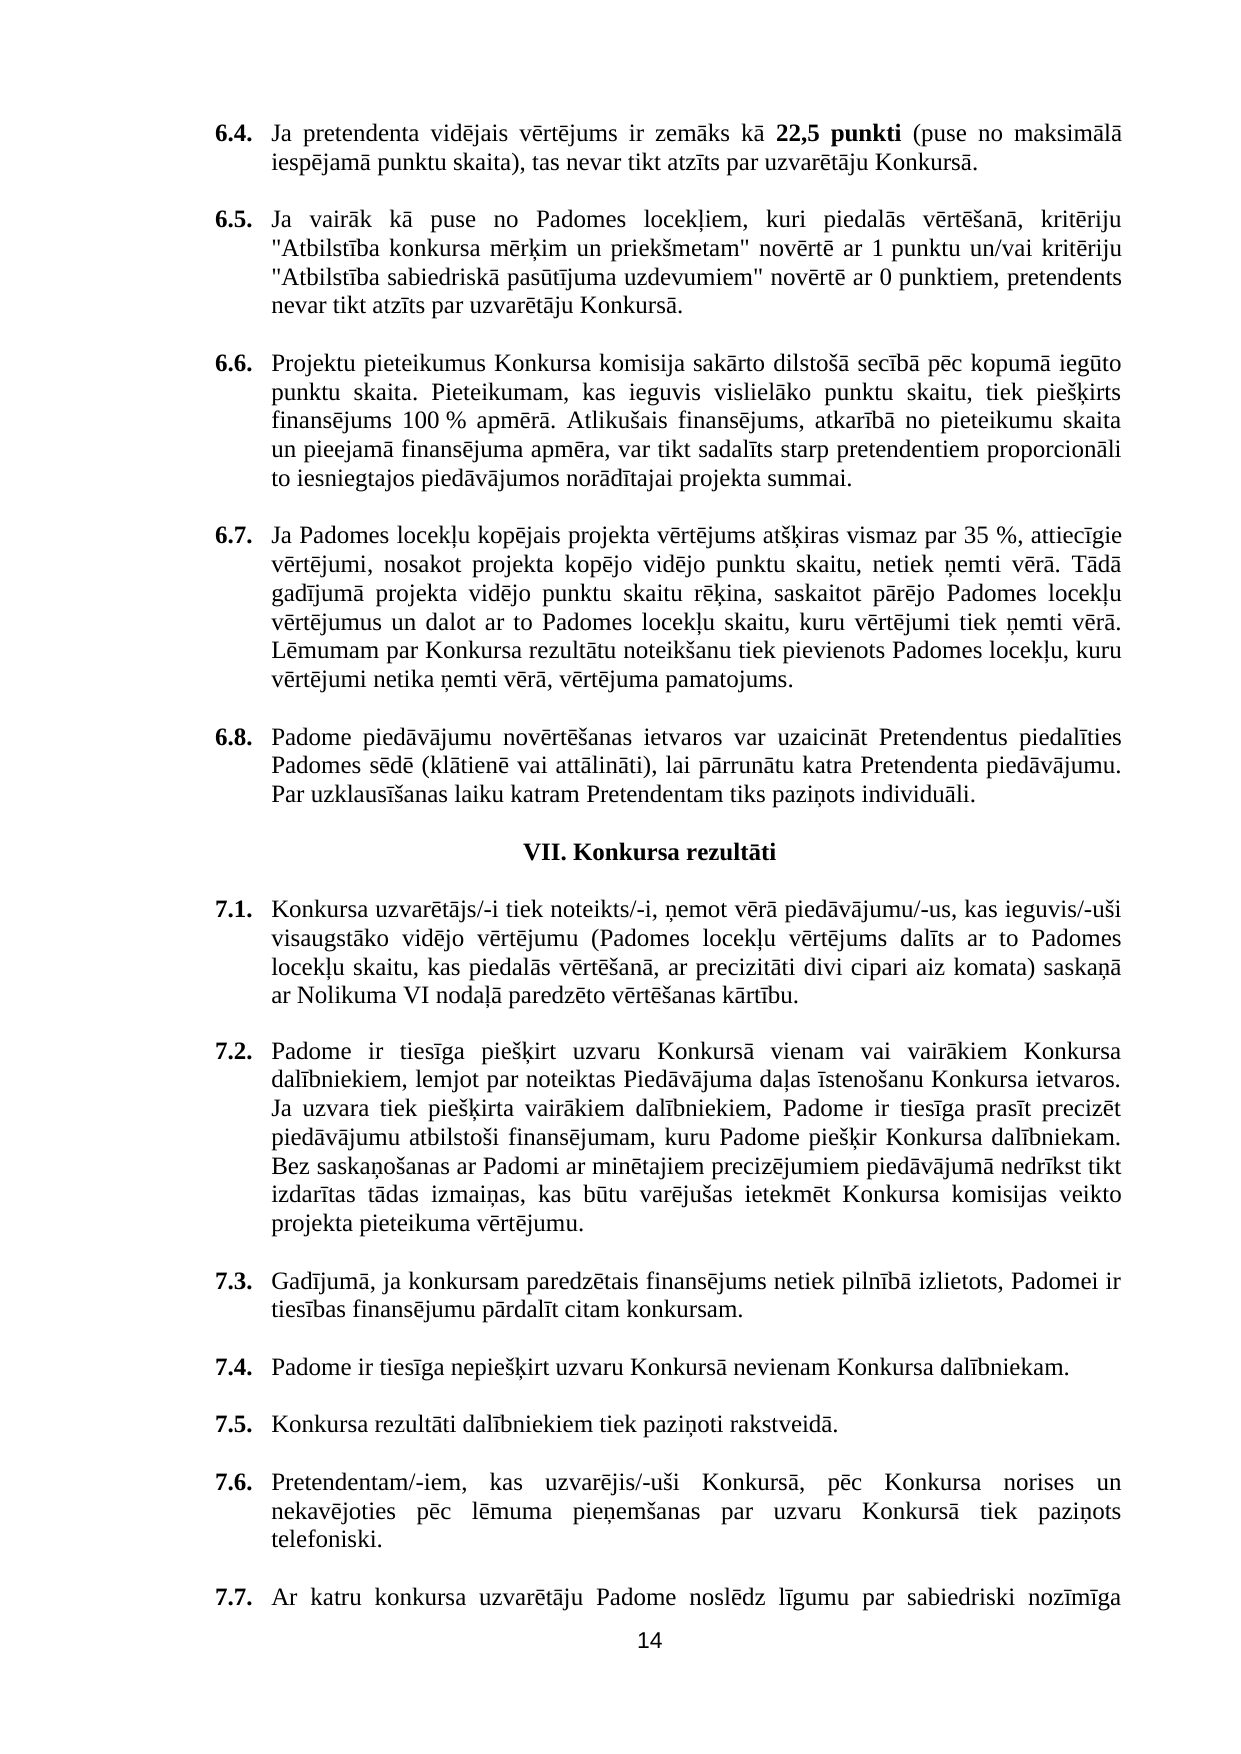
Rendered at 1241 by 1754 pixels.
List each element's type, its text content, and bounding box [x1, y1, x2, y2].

list Gadījumā, ja konkursam paredzētais finansējums netiek pilnībā izlietots, Padomei ir tiesības finansējumu pārdalīt citam konkursam. [215, 1266, 1122, 1323]
list Padome ir tiesīga piešķirt uzvaru Konkursā vienam vai vairākiem Konkursa dalībniekiem, lemjot par noteiktas Piedāvājuma daļas īstenošanu Konkursa ietvaros. Ja uzvara tiek piešķirta vairākiem dalībniekiem, Padome ir tiesīga prasīt precizēt piedāvājumu atbilstoši finansējumam, kuru Padome piešķir Konkursa dalībniekam. Bez saskaņošanas ar Padomi ar minētajiem precizējumiem piedāvājumā nedrīkst tikt izdarītas tādas izmaiņas, kas būtu varējušas ietekmēt Konkursa komisijas veikto projekta pieteikuma vērtējumu. [215, 1036, 1122, 1237]
list Pretendentam/-iem, kas uzvarējis/-uši Konkursā, pēc Konkursa norises un nekavējoties pēc lēmuma pieņemšanas par uzvaru Konkursā tiek paziņots telefoniski. [215, 1467, 1122, 1553]
list Ja vairāk kā puse no Padomes locekļiem, kuri piedalās vērtēšanā, kritēriju "Atbilstība konkursa mērķim un priekšmetam" novērtē ar 1 punktu un/vai kritēriju "Atbilstība sabiedriskā pasūtījuma uzdevumiem" novērtē ar 0 punktiem, pretendents nevar tikt atzīts par uzvarētāju Konkursā. [215, 204, 1122, 319]
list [215, 1582, 1122, 1611]
list Konkursa rezultāti dalībniekiem tiek paziņoti rakstveidā. [215, 1409, 1122, 1438]
subtitle Ja Padomes locekļu kopējais projekta vērtējums atšķiras vismaz par 35 %, attiecīgie vērtējumi, nosakot projekta kopējo vidējo punktu skaitu, netiek ņemti vērā. Tādā gadījumā projekta vidējo punktu skaitu rēķina, saskaitot pārējo Padomes locekļu vērtējumus un dalot ar to Padomes locekļu skaitu, kuru vērtējumi tiek ņemti vērā. Lēmumam par Konkursa rezultātu noteikšanu tiek pievienots Padomes locekļu, kuru vērtējumi netika ņemti vērā, vērtējuma pamatojums. [215, 521, 1122, 693]
list Konkursa uzvarētājs/-i tiek noteikts/-i, ņemot vērā piedāvājumu/-us, kas ieguvis/-uši visaugstāko vidējo vērtējumu (Padomes locekļu vērtējums dalīts ar to Padomes locekļu skaitu, kas piedalās vērtēšanā, ar precizitāti divi cipari aiz komata) saskaņā ar Nolikuma VI nodaļā paredzēto vērtēšanas kārtību. [215, 894, 1122, 1009]
text VII. Konkursa rezultāti [177, 837, 1122, 866]
subtitle Projektu pieteikumus Konkursa komisija sakārto dilstošā secībā pēc kopumā iegūto punktu skaita. Pieteikumam, kas ieguvis vislielāko punktu skaitu, tiek piešķirts finansējums 100 % apmērā. Atlikušais finansējums, atkarībā no pieteikumu skaita un pieejamā finansējuma apmēra, var tikt sadalīts starp pretendentiem proporcionāli to iesniegtajos piedāvājumos norādītajai projekta summai. [215, 348, 1122, 492]
list Ja pretendenta vidējais vērtējums ir zemāks kā 22,5 punkti (puse no maksimālā iespējamā punktu skaita), tas nevar tikt atzīts par uzvarētāju Konkursā. [215, 118, 1122, 176]
list Padome piedāvājumu novērtēšanas ietvaros var uzaicināt Pretendentus piedalīties Padomes sēdē (klātienē vai attālināti), lai pārrunātu katra Pretendenta piedāvājumu. Par uzklausīšanas laiku katram Pretendentam tiks paziņots individuāli. [215, 722, 1122, 808]
list Padome ir tiesīga nepiešķirt uzvaru Konkursā nevienam Konkursa dalībniekam. [215, 1352, 1122, 1381]
